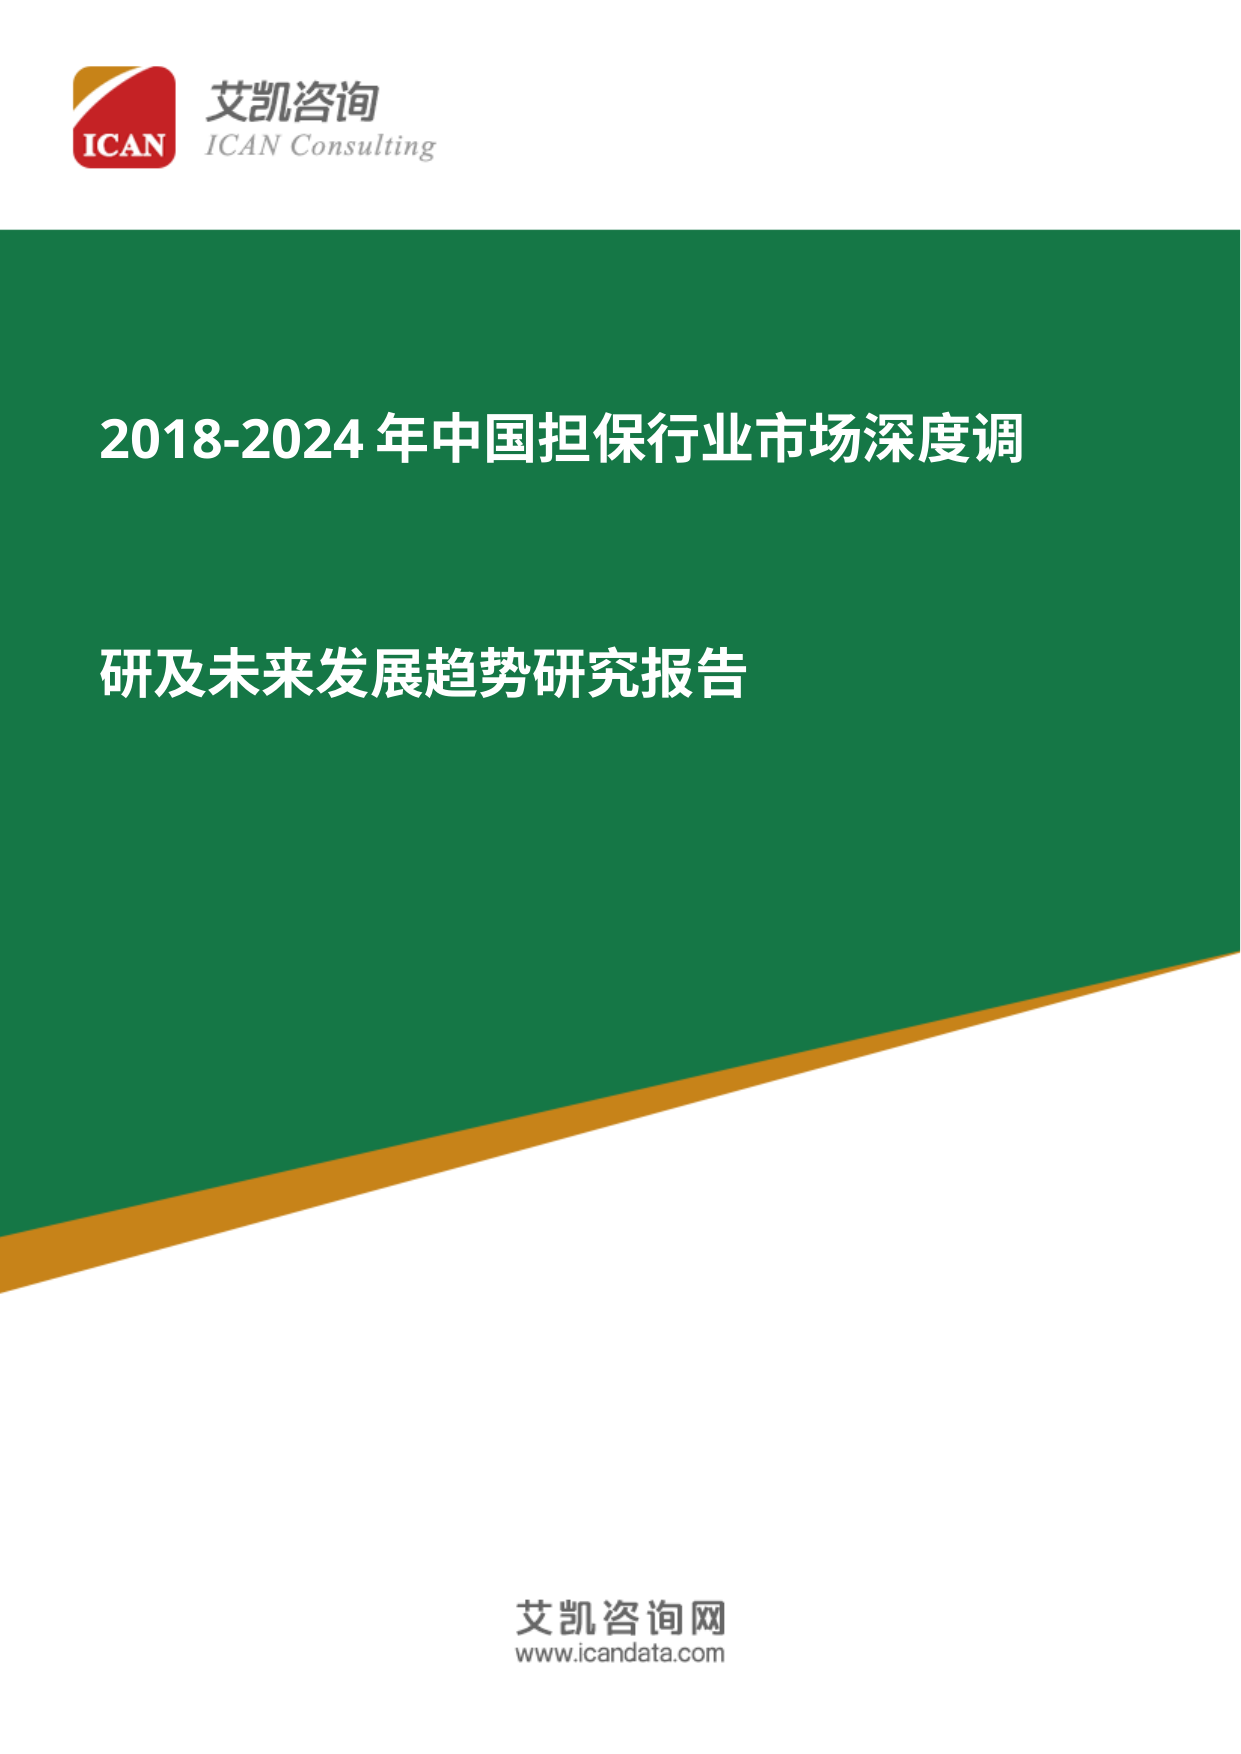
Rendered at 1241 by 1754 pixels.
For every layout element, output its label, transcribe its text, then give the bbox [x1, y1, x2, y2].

picture [0, 5, 1241, 1754]
subtitle 2018-2024年中国担保行业市场深度调研及未来发展趋势研究报告 [99, 386, 1053, 718]
